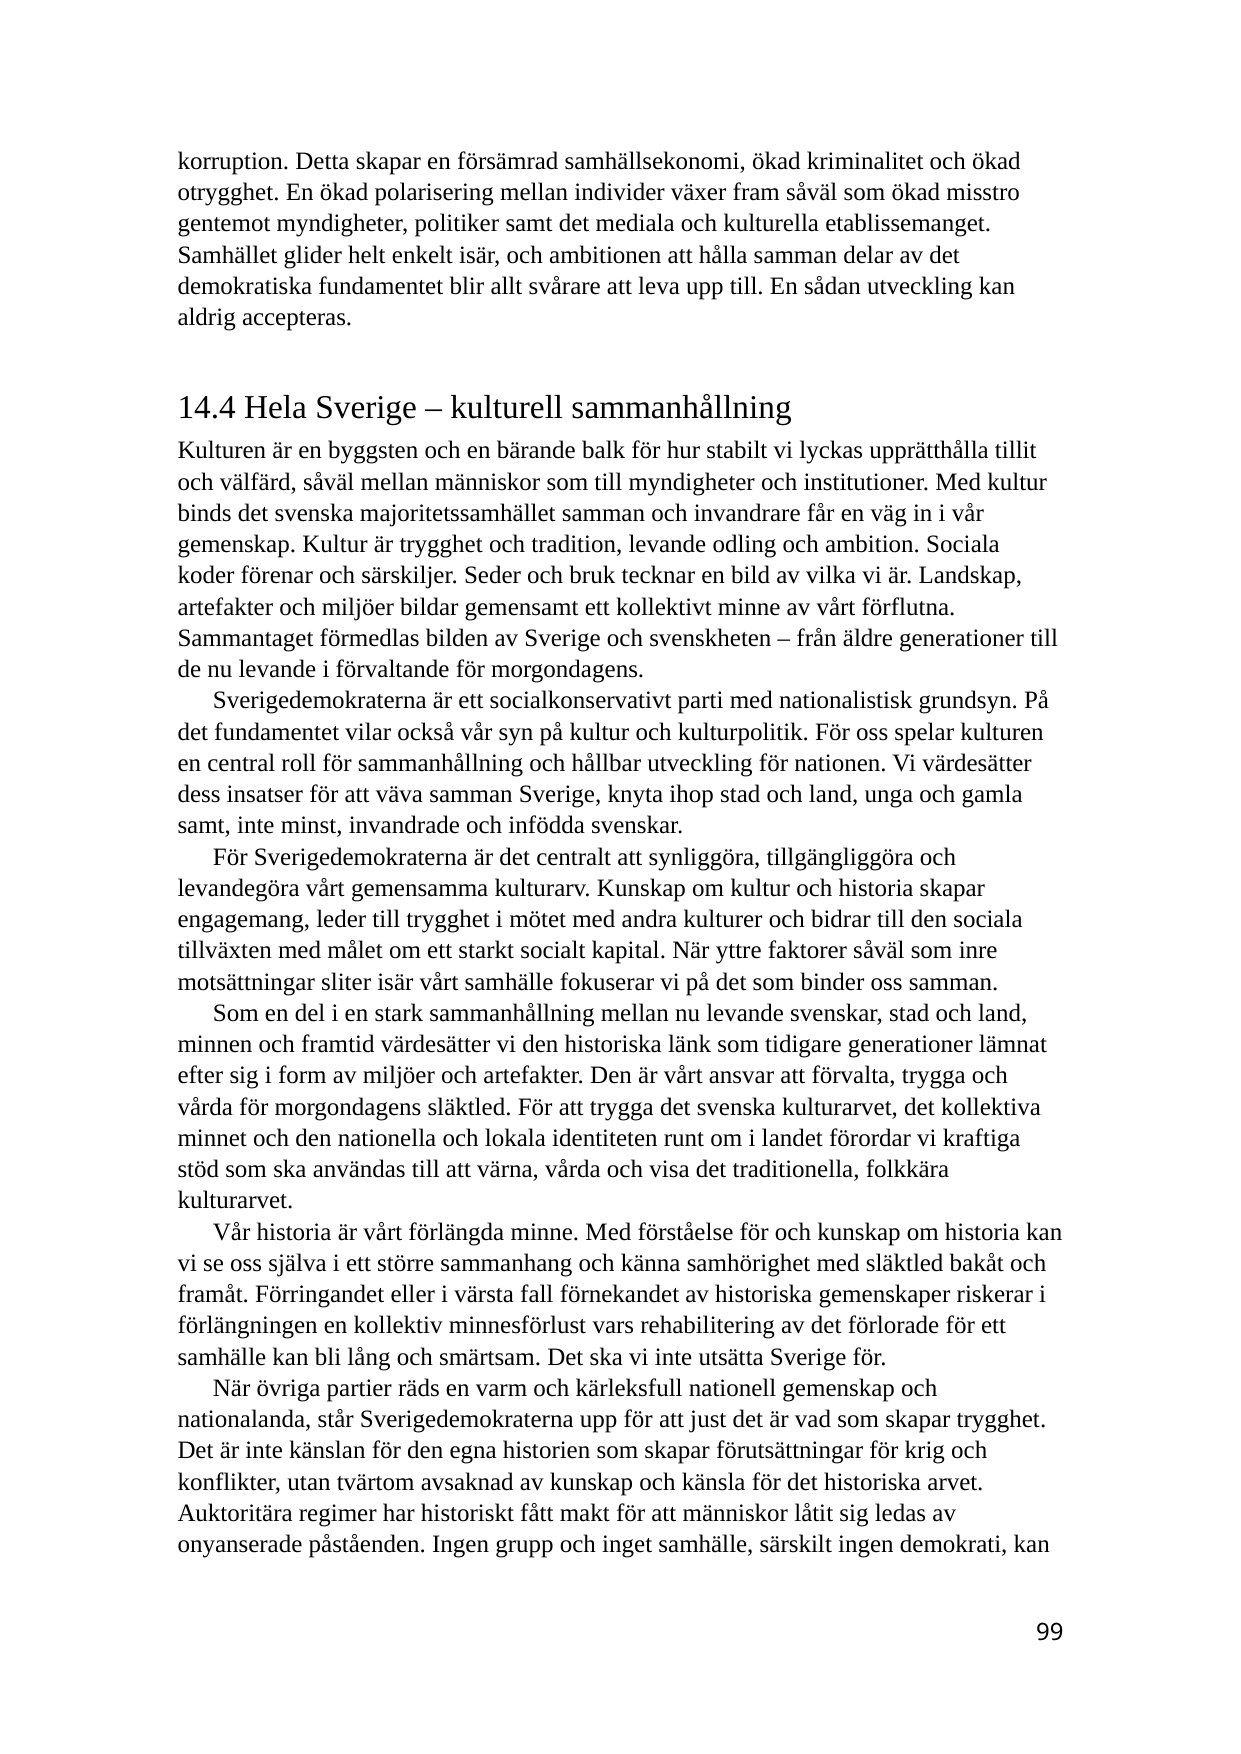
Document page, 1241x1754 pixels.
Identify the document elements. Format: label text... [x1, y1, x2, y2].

text Hela Sverige – kulturell sammanhållning [177, 393, 1063, 425]
text Sverigedemokraterna är ett socialkonservativt parti med nationalistisk grundsyn. På det fundamentet vilar också vår syn på kultur och kulturpolitik. För oss spelar kulturen en central roll för sammanhållning och hållbar utveckling för nationen. Vi värdesätter dess insatser för att väva samman Sverige, knyta ihop stad och land, unga och gamla samt, inte minst, invandrade och infödda svenskar. [177, 683, 1063, 839]
text Kulturen är en byggsten och en bärande balk för hur stabilt vi lyckas upprätthålla tillit och välfärd, såväl mellan människor som till myndigheter och institutioner. Med kultur binds det svenska majoritetssamhället samman och invandrare får en väg in i vår gemenskap. Kultur är trygghet och tradition, levande odling och ambition. Sociala koder förenar och särskiljer. Seder och bruk tecknar en bild av vilka vi är. Landskap, artefakter och miljöer bildar gemensamt ett kollektivt minne av vårt förflutna. Sammantaget förmedlas bilden av Sverige och svenskheten – från äldre generationer till de nu levande i förvaltande för morgondagens. [177, 433, 1063, 683]
text För Sverigedemokraterna är det centralt att synliggöra, tillgängliggöra och levandegöra vårt gemensamma kulturarv. Kunskap om kultur och historia skapar engagemang, leder till trygghet i mötet med andra kulturer och bidrar till den sociala tillväxten med målet om ett starkt socialt kapital. När yttre faktorer såväl som inre motsättningar sliter isär vårt samhälle fokuserar vi på det som binder oss samman. [177, 839, 1063, 996]
text Som en del i en stark sammanhållning mellan nu levande svenskar, stad och land, minnen och framtid värdesätter vi den historiska länk som tidigare generationer lämnat efter sig i form av miljöer och artefakter. Den är vårt ansvar att förvalta, trygga och vårda för morgondagens släktled. För att trygga det svenska kulturarvet, det kollektiva minnet och den nationella och lokala identiteten runt om i landet förordar vi kraftiga stöd som ska användas till att värna, vårda och visa det traditionella, folkkära kulturarvet. [177, 996, 1063, 1214]
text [177, 1371, 1063, 1558]
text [177, 143, 1063, 331]
text Vår historia är vårt förlängda minne. Med förståelse för och kunskap om historia kan vi se oss själva i ett större sammanhang och känna samhörighet med släktled bakåt och framåt. Förringandet eller i värsta fall förnekandet av historiska gemenskaper riskerar i förlängningen en kollektiv minnesförlust vars rehabilitering av det förlorade för ett samhälle kan bli lång och smärtsam. Det ska vi inte utsätta Sverige för. [177, 1214, 1063, 1371]
